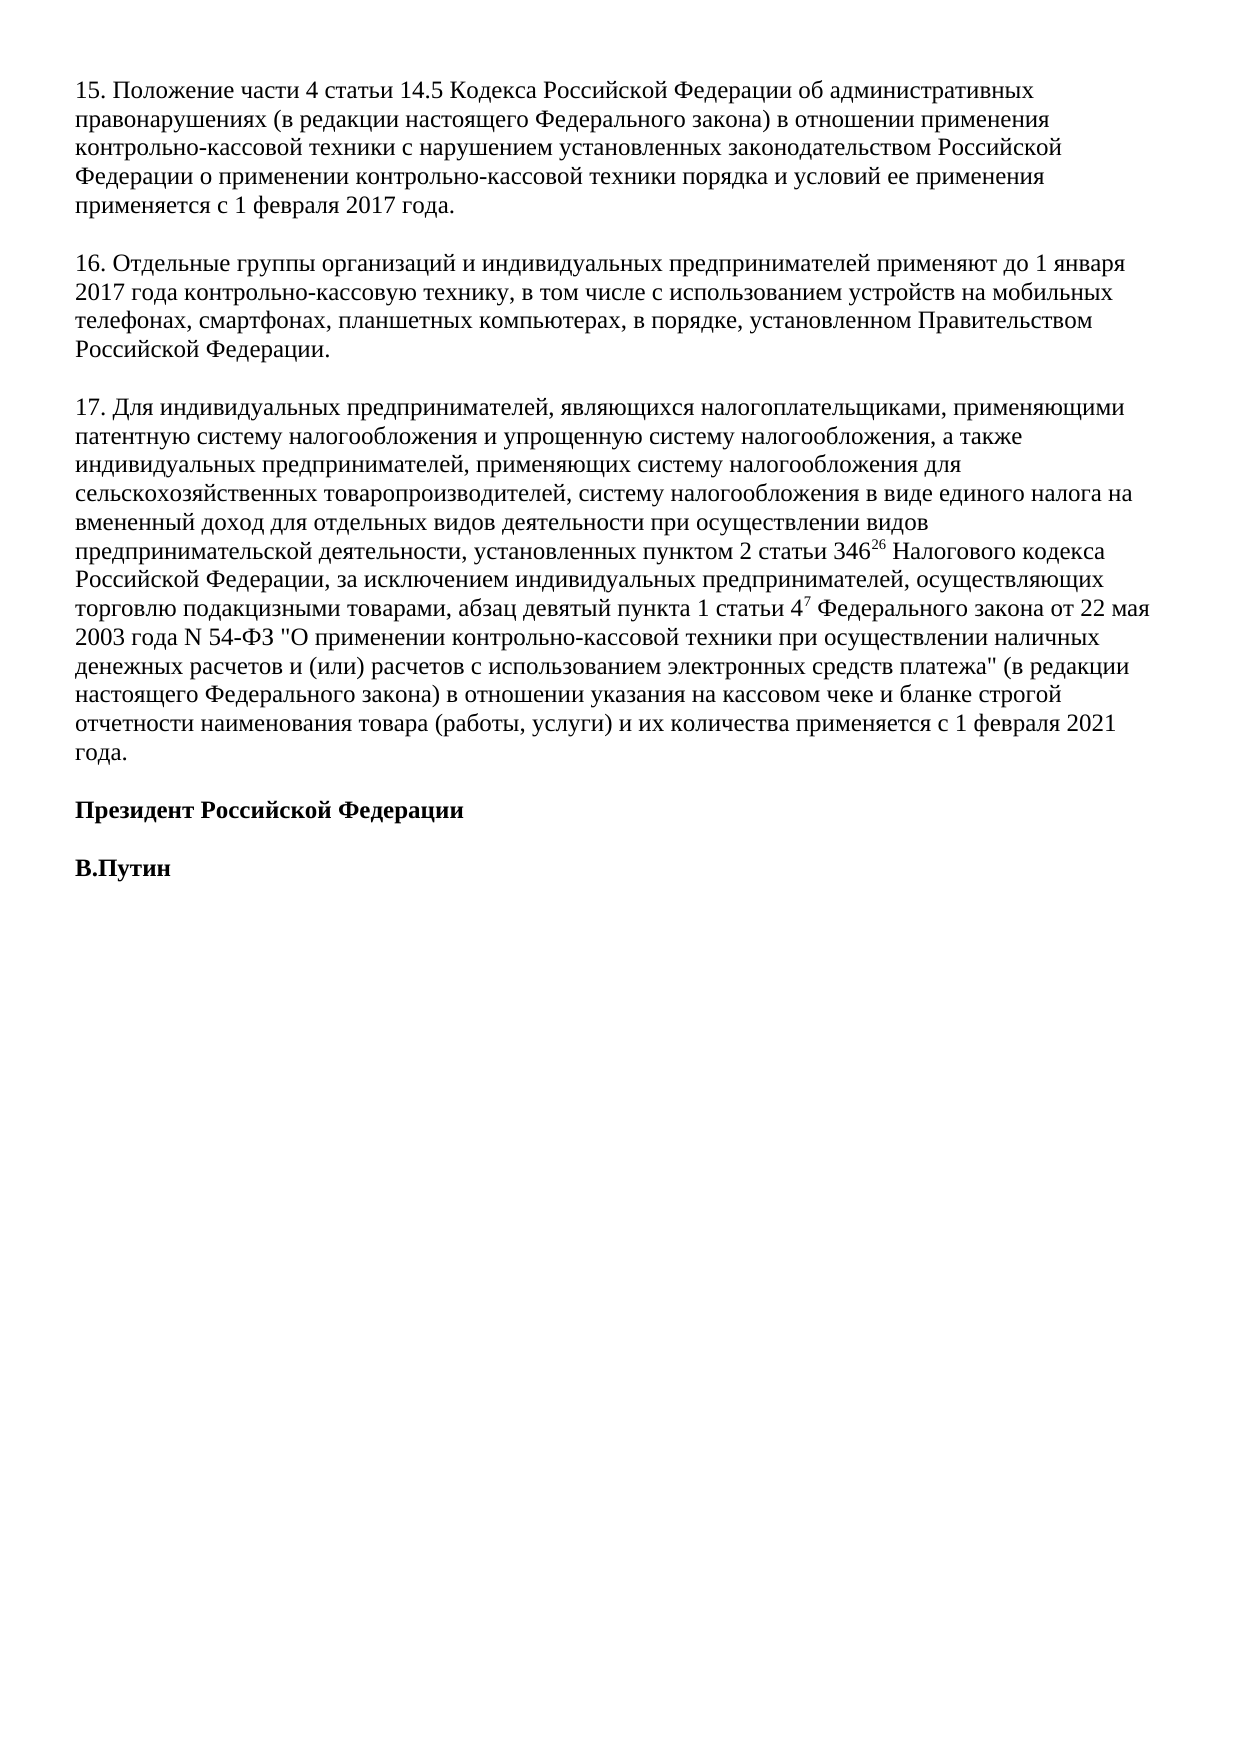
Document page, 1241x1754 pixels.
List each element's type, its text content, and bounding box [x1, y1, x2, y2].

text 16. Отдельные группы организаций и индивидуальных предпринимателей применяют до 1 января 2017 года контрольно-кассовую технику, в том числе с использованием устройств на мобильных телефонах, смартфонах, планшетных компьютерах, в порядке, установленном Правительством Российской Федерации. [75, 248, 1165, 363]
text 17. Для индивидуальных предпринимателей, являющихся налогоплательщиками, применяющими патентную систему налогообложения и упрощенную систему налогообложения, а также индивидуальных предпринимателей, применяющих систему налогообложения для сельскохозяйственных товаропроизводителей, систему налогообложения в виде единого налога на вмененный доход для отдельных видов деятельности при осуществлении видов предпринимательской деятельности, установленных пунктом 2 статьи 34626 Налогового кодекса Российской Федерации, за исключением индивидуальных предпринимателей, осуществляющих торговлю подакцизными товарами, абзац девятый пункта 1 статьи 47 Федерального закона от 22 мая 2003 года N 54-ФЗ "О применении контрольно-кассовой техники при осуществлении наличных денежных расчетов и (или) расчетов с использованием электронных средств платежа" (в редакции настоящего Федерального закона) в отношении указания на кассовом чеке и бланке строгой отчетности наименования товара (работы, услуги) и их количества применяется с 1 февраля 2021 года. [75, 392, 1165, 766]
text 15. Положение части 4 статьи 14.5 Кодекса Российской Федерации об административных правонарушениях (в редакции настоящего Федерального закона) в отношении применения контрольно-кассовой техники с нарушением установленных законодательством Российской Федерации о применении контрольно-кассовой техники порядка и условий ее применения применяется с 1 февраля 2017 года. [75, 75, 1165, 219]
text В.Путин [75, 853, 1165, 882]
text Президент Российской Федерации [75, 795, 1165, 824]
